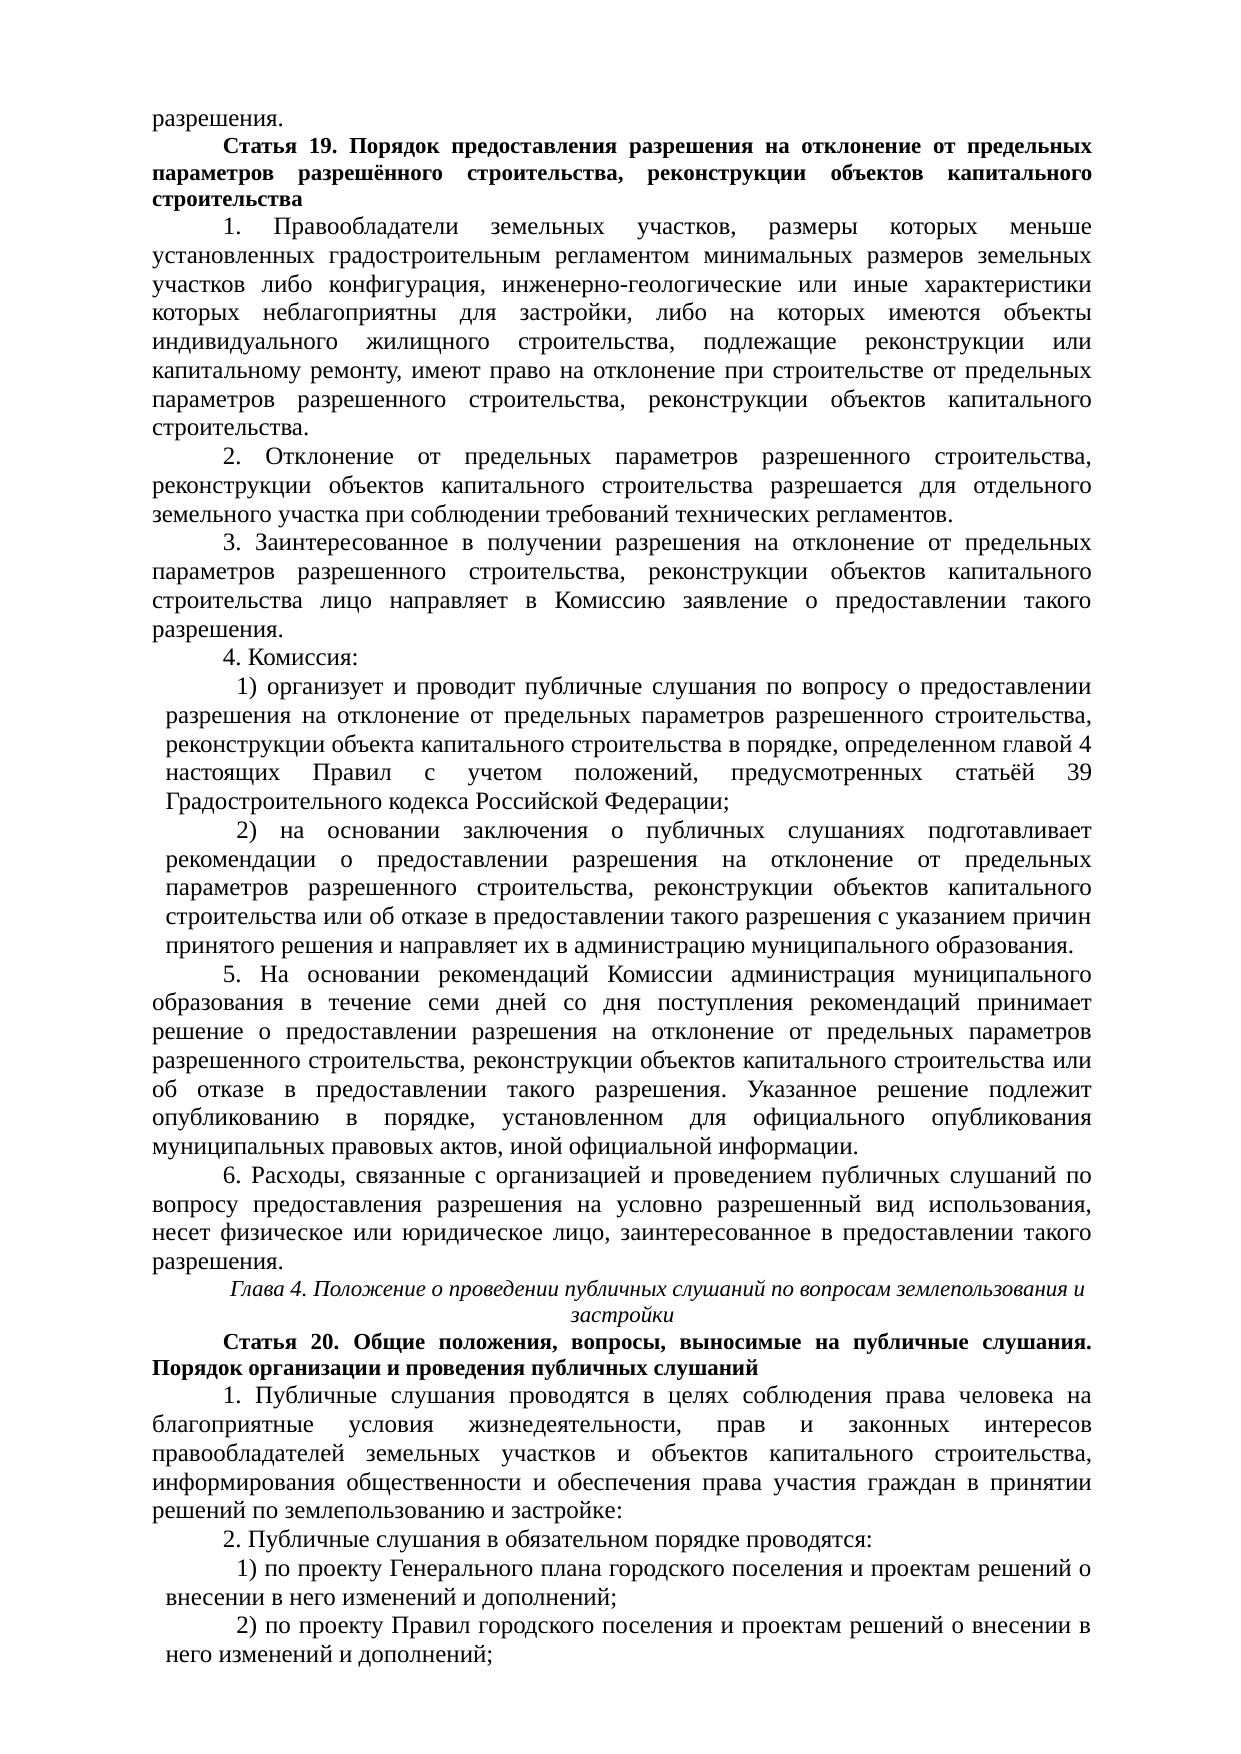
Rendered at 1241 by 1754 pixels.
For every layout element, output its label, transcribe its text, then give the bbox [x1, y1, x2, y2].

text 2) по проекту Правил городского поселения и проектам решений о внесении в него изменений и дополнений; [165, 1610, 1093, 1668]
text 2. Отклонение от предельных параметров разрешенного строительства, реконструкции объектов капитального строительства разрешается для отдельного земельного участка при соблюдении требований технических регламентов. [152, 441, 1093, 527]
text 5. На основании рекомендаций Комиссии администрация муниципального образования в течение семи дней со дня поступления рекомендаций принимает решение о предоставлении разрешения на отклонение от предельных параметров разрешенного строительства, реконструкции объектов капитального строительства или об отказе в предоставлении такого разрешения. Указанное решение подлежит опубликованию в порядке, установленном для официального опубликования муниципальных правовых актов, иной официальной информации. [152, 959, 1093, 1160]
text 6. Расходы, связанные с организацией и проведением публичных слушаний по вопросу предоставления разрешения на условно разрешенный вид использования, несет физическое или юридическое лицо, заинтересованное в предоставлении такого разрешения. [152, 1160, 1093, 1275]
subtitle Статья 19. Порядок предоставления разрешения на отклонение от предельных параметров разрешённого строительства, реконструкции объектов капитального строительства [152, 132, 1093, 211]
subtitle Статья 20. Общие положения, вопросы, выносимые на публичные слушания. Порядок организации и проведения публичных слушаний [152, 1328, 1093, 1380]
text 2) на основании заключения о публичных слушаниях подготавливает рекомендации о предоставлении разрешения на отклонение от предельных параметров разрешенного строительства, реконструкции объектов капитального строительства или об отказе в предоставлении такого разрешения с указанием причин принятого решения и направляет их в администрацию муниципального образования. [165, 815, 1093, 959]
text 1. Публичные слушания проводятся в целях соблюдения права человека на благоприятные условия жизнедеятельности, прав и законных интересов правообладателей земельных участков и объектов капитального строительства, информирования общественности и обеспечения права участия граждан в принятии решений по землепользованию и застройке: [152, 1380, 1093, 1524]
text 1. Правообладатели земельных участков, размеры которых меньше установленных градостроительным регламентом минимальных размеров земельных участков либо конфигурация, инженерно-геологические или иные характеристики которых неблагоприятны для застройки, либо на которых имеются объекты индивидуального жилищного строительства, подлежащие реконструкции или капитальному ремонту, имеют право на отклонение при строительстве от предельных параметров разрешенного строительства, реконструкции объектов капитального строительства. [152, 211, 1093, 441]
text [152, 103, 1093, 132]
text 1) организует и проводит публичные слушания по вопросу о предоставлении разрешения на отклонение от предельных параметров разрешенного строительства, реконструкции объекта капитального строительства в порядке, определенном главой 4 настоящих Правил с учетом положений, предусмотренных статьёй 39 Градостроительного кодекса Российской Федерации; [165, 671, 1093, 815]
text 3. Заинтересованное в получении разрешения на отклонение от предельных параметров разрешенного строительства, реконструкции объектов капитального строительства лицо направляет в Комиссию заявление о предоставлении такого разрешения. [152, 527, 1093, 642]
subtitle Глава 4. Положение о проведении публичных слушаний по вопросам землепользования и застройки [152, 1275, 1093, 1328]
text 1) по проекту Генерального плана городского поселения и проектам решений о внесении в него изменений и дополнений; [165, 1553, 1093, 1610]
text 4. Комиссия: [152, 642, 1093, 671]
text 2. Публичные слушания в обязательном порядке проводятся: [152, 1524, 1093, 1553]
